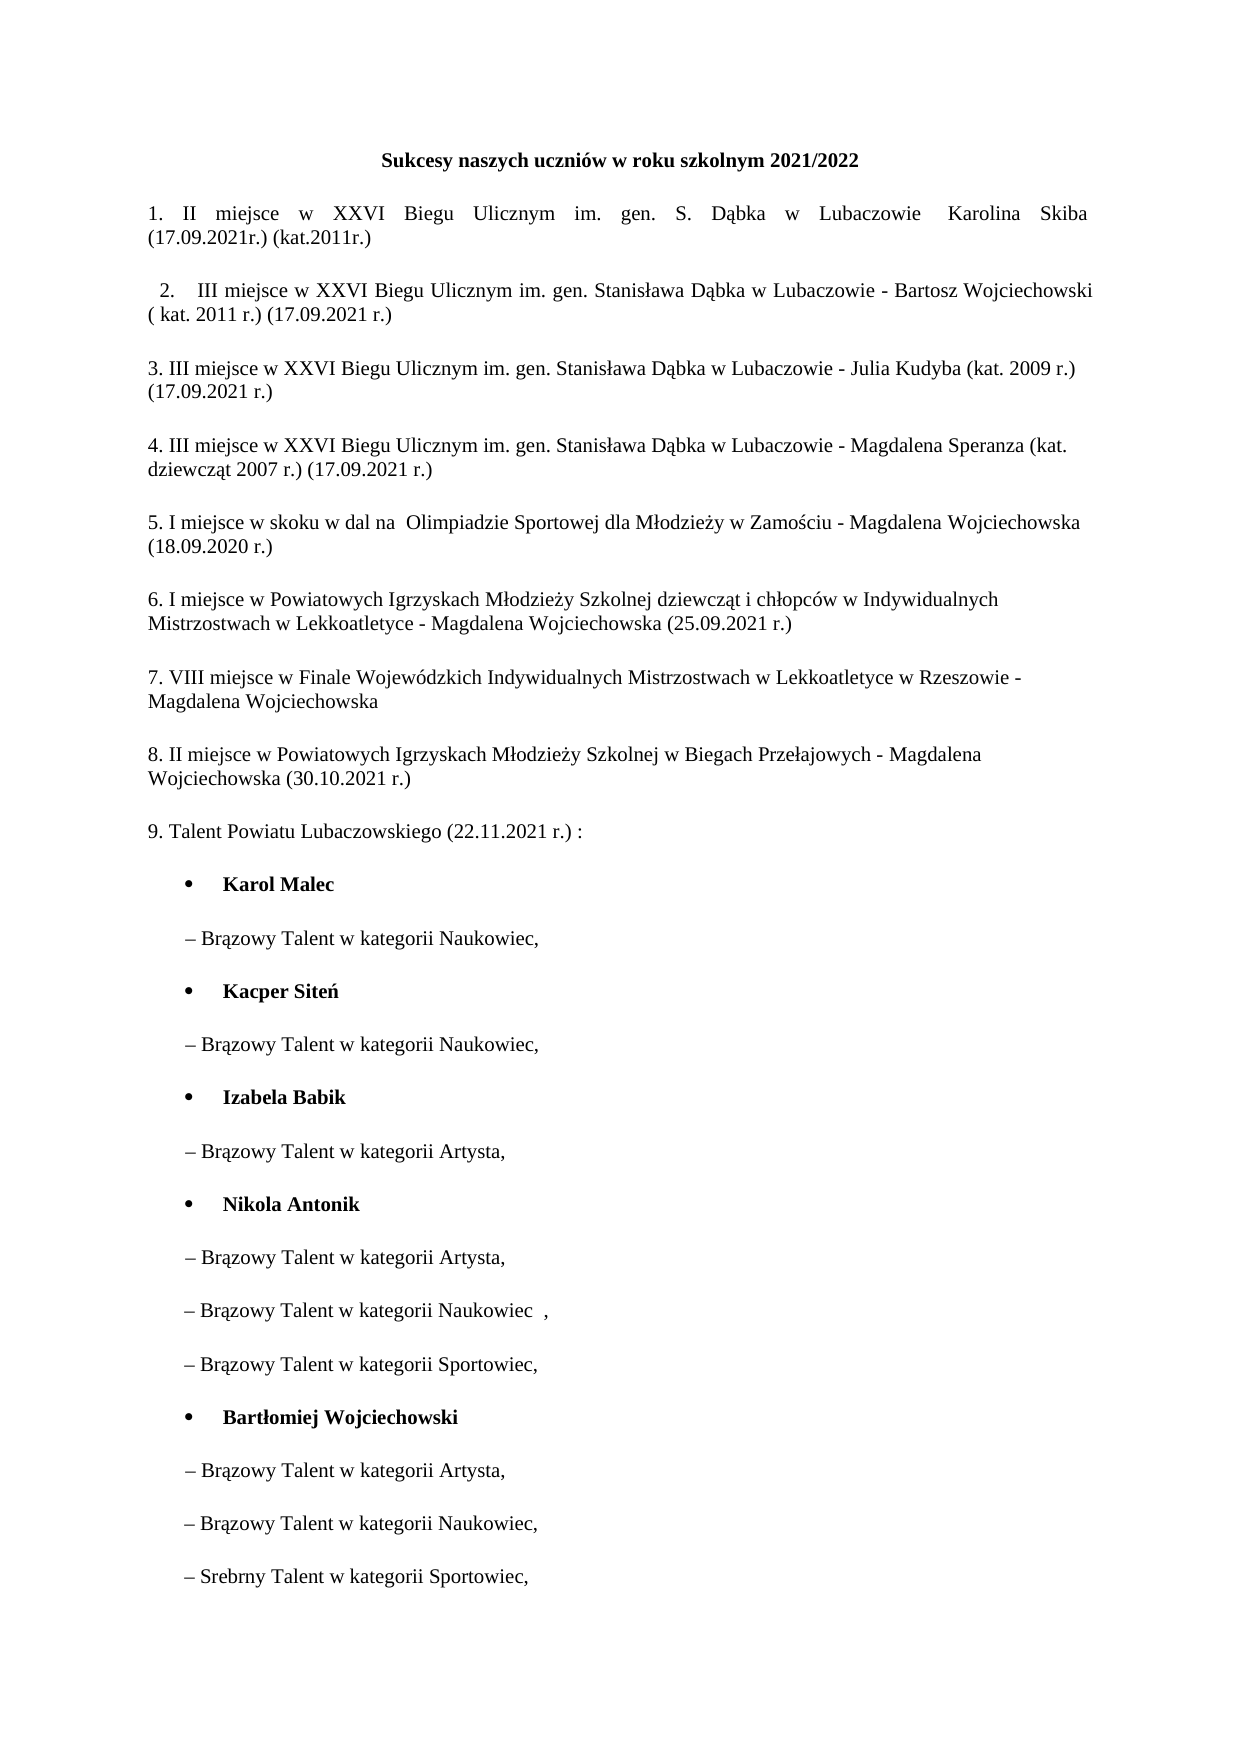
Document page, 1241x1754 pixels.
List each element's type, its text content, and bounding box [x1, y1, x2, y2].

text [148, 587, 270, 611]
list Bartłomiej Wojciechowski [185, 1405, 1093, 1429]
text 2. III miejsce w XXVI Biegu Ulicznym im. gen. Stanisława Dąbka w Lubaczowie - Bartosz Wojciechowski ( kat. 2011 r.) (17.09.2021 r.) [148, 278, 1093, 326]
text – Brązowy Talent w kategorii Artysta, [185, 1245, 1093, 1269]
text 7. VIII miejsce w Finale Wojewódzkich Indywidualnych Mistrzostwach w Lekkoatletyce w Rzeszowie - Magdalena Wojciechowska [148, 664, 1093, 713]
text – Brązowy Talent w kategorii Naukowiec, [185, 1032, 1093, 1056]
text 8. II miejsce w Powiatowych Igrzyskach Młodzieży Szkolnej w Biegach Przełajowych - Magdalena Wojciechowska (30.10.2021 r.) [148, 742, 1093, 790]
text 9. Talent Powiatu Lubaczowskiego (22.11.2021 r.) : [148, 819, 1093, 843]
text – Brązowy Talent w kategorii Sportowiec, [148, 1351, 1093, 1376]
text 3. III miejsce w XXVI Biegu Ulicznym im. gen. Stanisława Dąbka w Lubaczowie - Julia Kudyba (kat. 2009 r.) (17.09.2021 r.) [148, 355, 1093, 403]
text – Brązowy Talent w kategorii Naukowiec , [148, 1298, 1093, 1322]
text 6. I miejsce w Powiatowych Igrzyskach Młodzieży Szkolnej dziewcząt i chłopców w Indywidualnych Mistrzostwach w Lekkoatletyce - Magdalena Wojciechowska (25.09.2021 r.) [792, 587, 1093, 635]
text 1. II miejsce w XXVI Biegu Ulicznym im. gen. S. Dąbka w Lubaczowie Karolina Skiba (17.09.2021r.) (kat.2011r.) [148, 201, 1093, 249]
text – Brązowy Talent w kategorii Artysta, [185, 1138, 1093, 1163]
list Nikola Antonik [185, 1192, 1093, 1216]
text – Brązowy Talent w kategorii Naukowiec, [185, 926, 1093, 950]
text 5. I miejsce w skoku w dal na Olimpiadzie Sportowej dla Młodzieży w Zamościu - Magdalena Wojciechowska (18.09.2020 r.) [148, 510, 1093, 558]
list Kacper Siteń [185, 979, 1093, 1003]
list Karol Malec [185, 872, 1093, 896]
text Sukcesy naszych uczniów w roku szkolnym 2021/2022 [148, 148, 1093, 172]
text – Brązowy Talent w kategorii Artysta, [185, 1458, 1093, 1482]
text – Srebrny Talent w kategorii Sportowiec, [148, 1564, 1093, 1588]
list Izabela Babik [185, 1085, 1093, 1109]
text – Brązowy Talent w kategorii Naukowiec, [148, 1511, 1093, 1535]
text 4. III miejsce w XXVI Biegu Ulicznym im. gen. Stanisława Dąbka w Lubaczowie - Magdalena Speranza (kat. dziewcząt 2007 r.) (17.09.2021 r.) [148, 433, 1093, 481]
